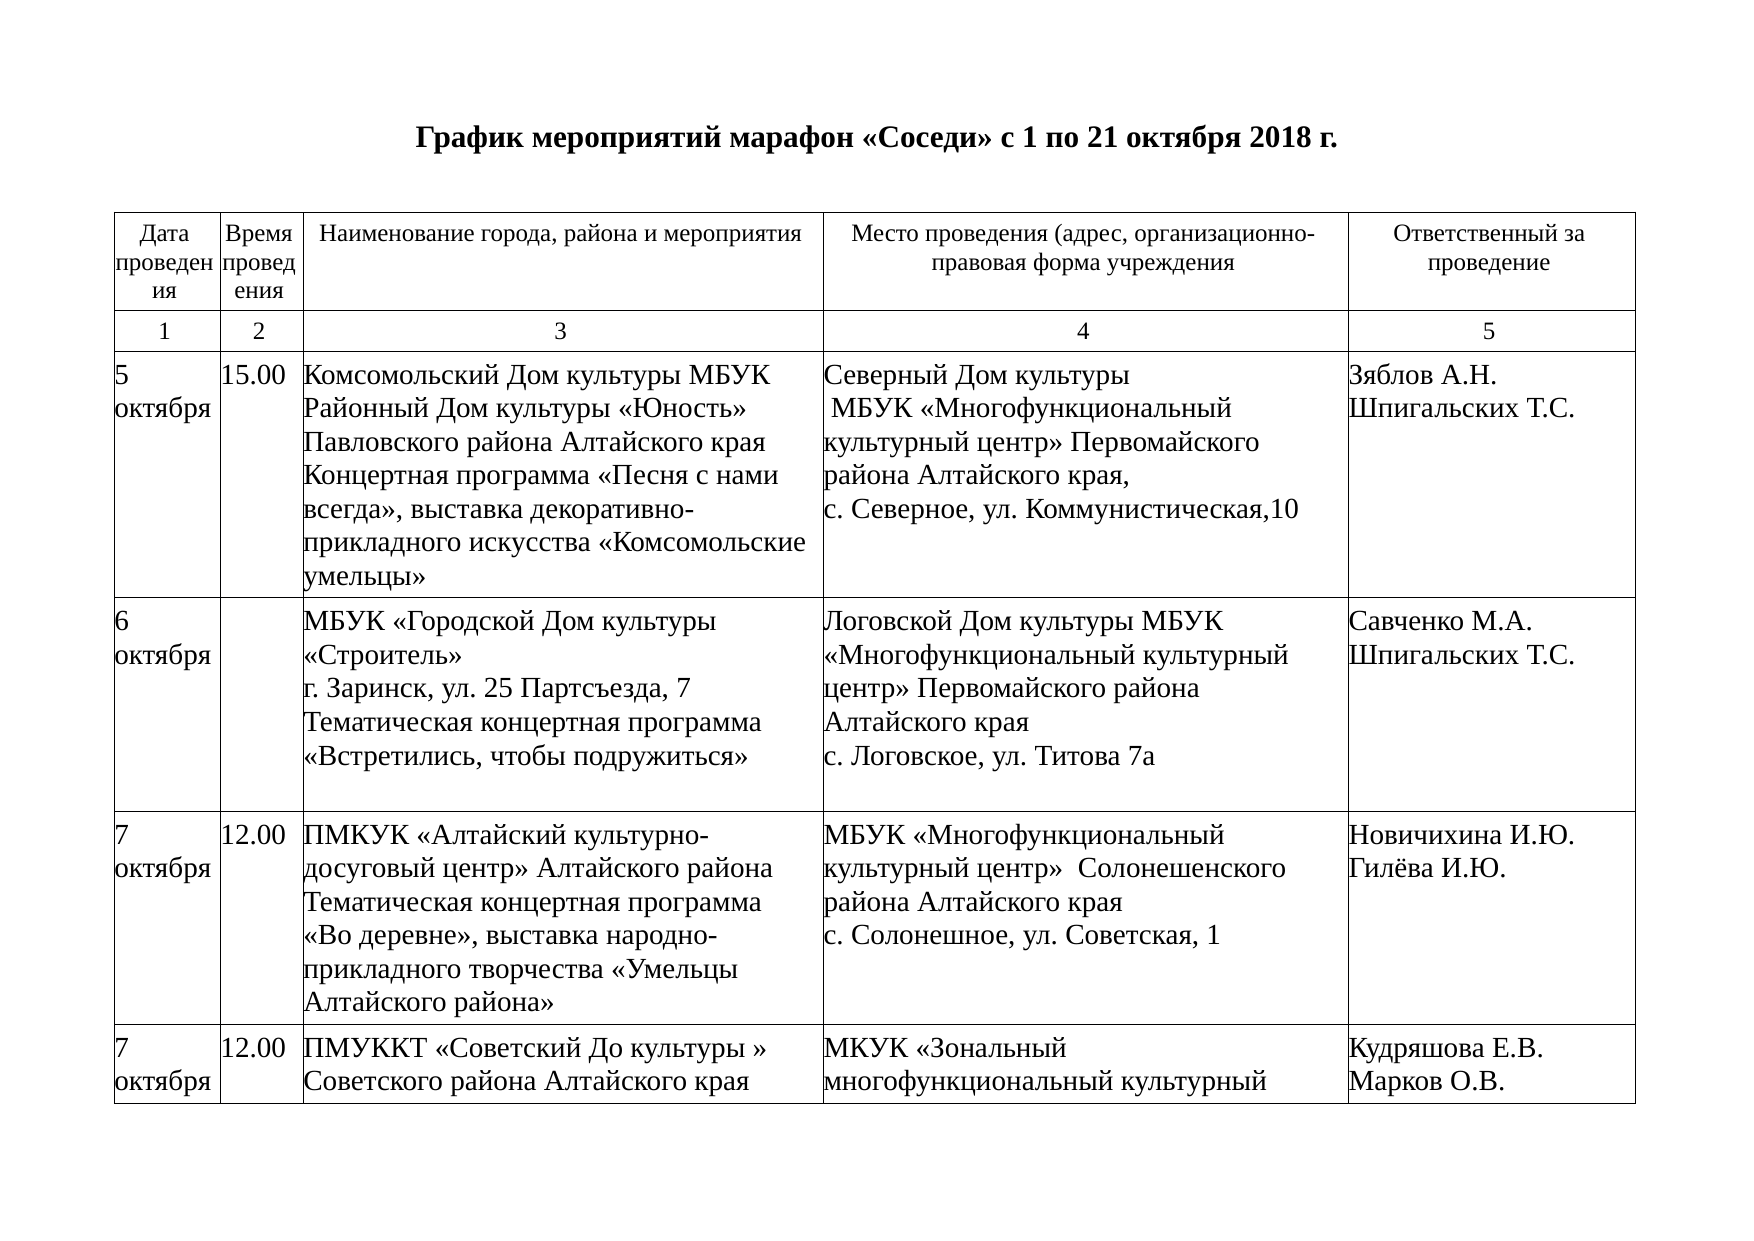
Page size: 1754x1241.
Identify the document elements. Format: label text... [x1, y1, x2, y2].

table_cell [1349, 1025, 1635, 1103]
table_header Дата проведения [115, 213, 220, 310]
table_cell МБУК «Многофункциональный культурный центр» Солонешенского района Алтайского края с. Солонешное, ул. Советская, 1 [824, 812, 1348, 1024]
table_cell Логовской Дом культуры МБУК «Многофункциональный культурный центр» Первомайского района Алтайского края с. Логовское, ул. Титова 7а [824, 598, 1348, 811]
table_cell 7 октября [115, 812, 220, 1024]
table_cell [221, 598, 303, 811]
table_cell 5 октября [115, 352, 220, 597]
text График мероприятий марафон «Соседи» с 1 по 21 октября 2018 г. [118, 118, 1636, 154]
table_header Наименование города, района и мероприятия [304, 213, 823, 310]
table_cell Новичихина И.Ю. Гилёва И.Ю. [1349, 812, 1635, 1024]
table_cell 15.00 [221, 352, 303, 597]
table_cell 12.00 [221, 812, 303, 1024]
table_header Ответственный за проведение [1349, 213, 1635, 310]
table_cell 4 [824, 311, 1348, 351]
table_cell 6 октября [115, 598, 220, 811]
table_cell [824, 1025, 1348, 1103]
table_cell 5 [1349, 311, 1635, 351]
table_header Место проведения (адрес, организационно-правовая форма учреждения [824, 213, 1348, 310]
table_cell Зяблов А.Н. Шпигальских Т.С. [1349, 352, 1635, 597]
table_header Время проведения [221, 213, 303, 310]
table_cell 1 [115, 311, 220, 351]
table_cell 3 [304, 311, 823, 351]
table_cell МБУК «Городской Дом культуры «Строитель» г. Заринск, ул. 25 Партсъезда, 7 Тематическая концертная программа «Встретились, чтобы подружиться» [304, 598, 823, 811]
table_cell 2 [221, 311, 303, 351]
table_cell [304, 1025, 823, 1103]
table_cell 7 октября [115, 1025, 220, 1103]
table_cell Северный Дом культуры МБУК «Многофункциональный культурный центр» Первомайского района Алтайского края, с. Северное, ул. Коммунистическая,10 [824, 352, 1348, 597]
table_cell 12.00 [221, 1025, 303, 1103]
table_cell Савченко М.А. Шпигальских Т.С. [1349, 598, 1635, 811]
table_cell ПМКУК «Алтайский культурно-досуговый центр» Алтайского района Тематическая концертная программа «Во деревне», выставка народно-прикладного творчества «Умельцы Алтайского района» [304, 812, 823, 1024]
table_cell Комсомольский Дом культуры МБУК Районный Дом культуры «Юность» Павловского района Алтайского края Концертная программа «Песня с нами всегда», выставка декоративно- прикладного искусства «Комсомольские умельцы» [304, 352, 823, 597]
